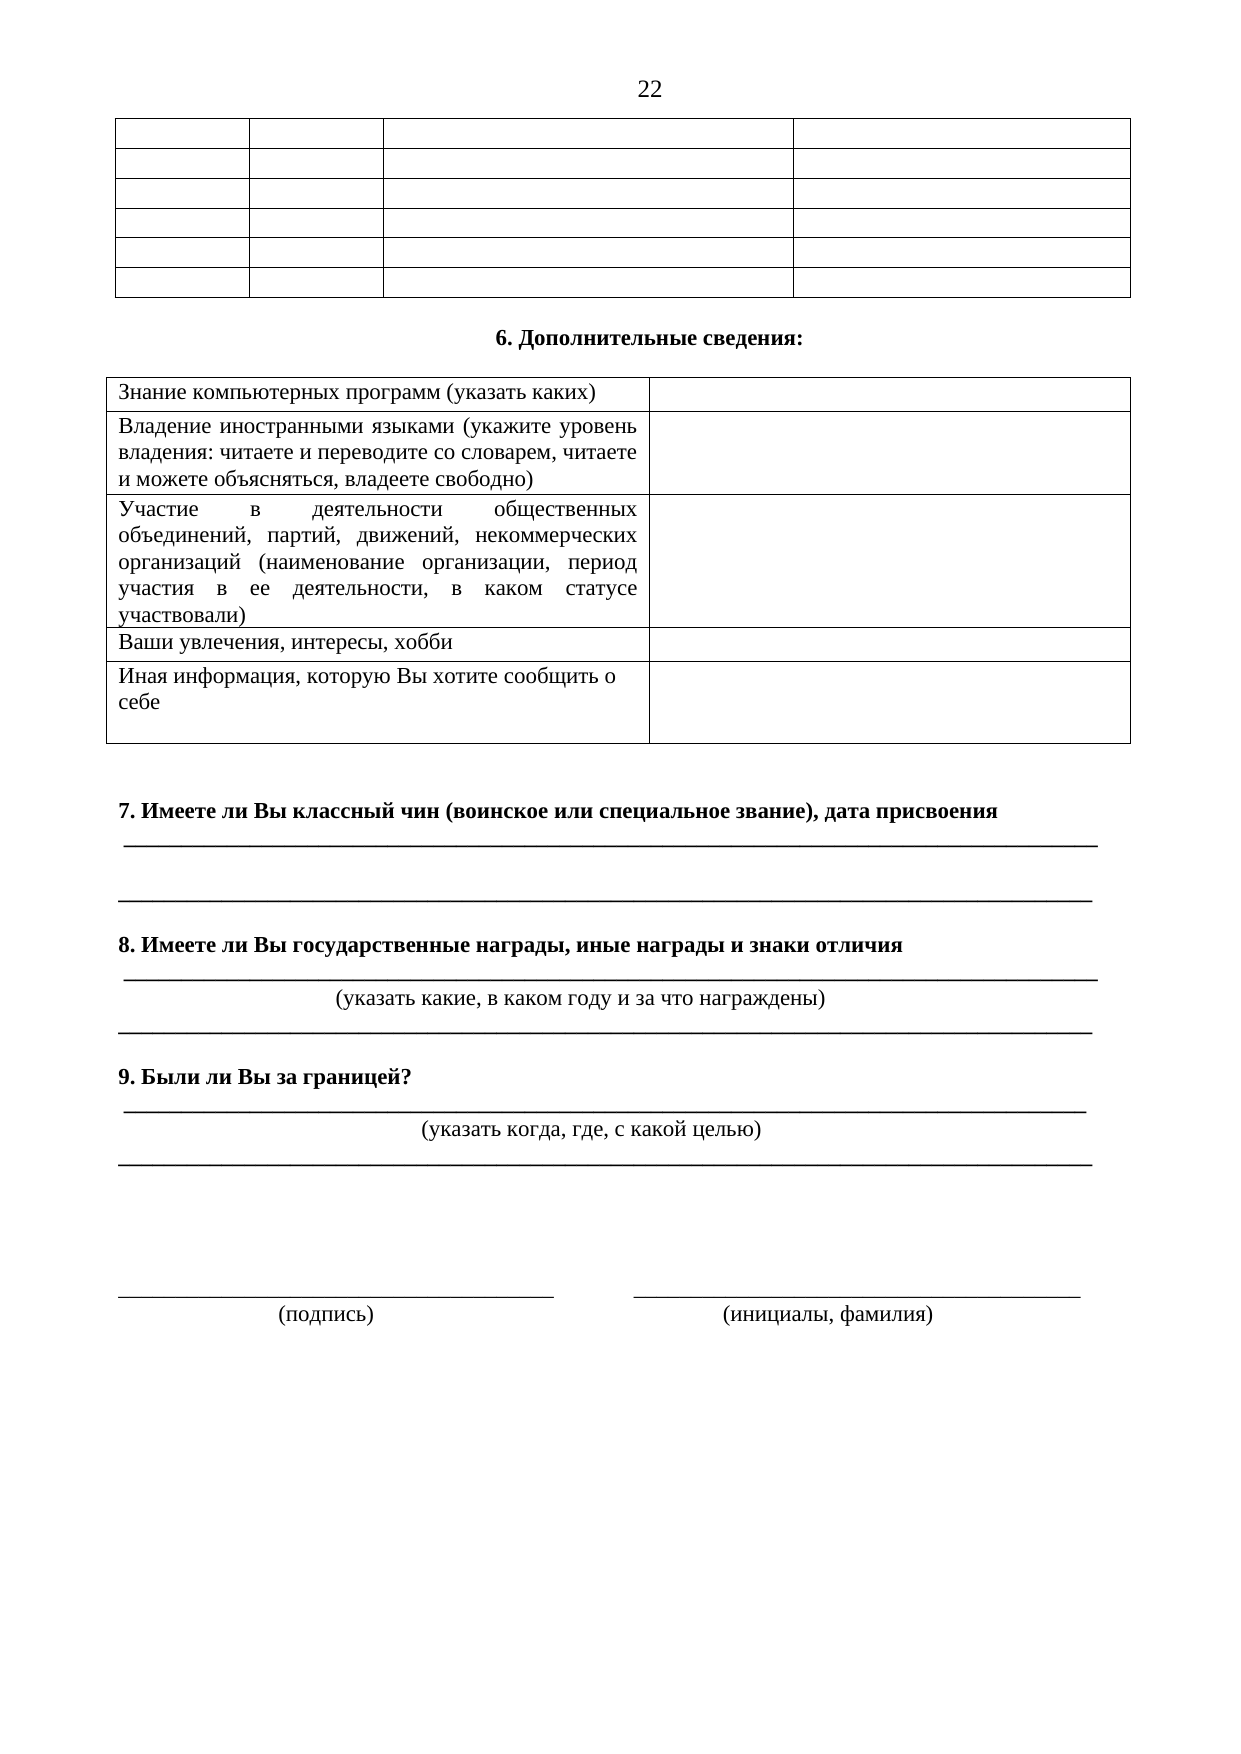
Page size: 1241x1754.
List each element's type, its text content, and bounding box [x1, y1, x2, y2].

table_cell [384, 149, 793, 178]
table_header Знание компьютерных программ (указать каких) [107, 378, 649, 411]
table_cell [794, 149, 1130, 178]
table_cell [250, 179, 383, 207]
table_cell [794, 119, 1130, 148]
table_cell [250, 268, 383, 297]
table_cell [250, 119, 383, 148]
text _____________________________________________________________________________________ [118, 1010, 1181, 1036]
table_cell [794, 179, 1130, 207]
text 6. Дополнительные сведения: [118, 324, 1181, 351]
table_cell [116, 119, 249, 148]
table_cell [794, 209, 1130, 237]
text 7. Имеете ли Вы классный чин (воинское или специальное звание), дата присвоения [118, 797, 1181, 823]
text (указать когда, где, с какой целью) [118, 1116, 1181, 1142]
text _____________________________________________________________________________________ [118, 957, 1181, 984]
table_header [650, 378, 1130, 411]
table_cell [250, 238, 383, 267]
table_cell [650, 495, 1130, 627]
text _____________________________________________________________________________________ [118, 1142, 1181, 1168]
text (указать какие, в каком году и за что награждены) [118, 984, 1181, 1010]
table_cell Участие в деятельности общественных объединений, партий, движений, некоммерческих организаций (наименование организации, период участия в ее деятельности, в каком статусе участвовали) [107, 495, 649, 627]
table_cell [794, 238, 1130, 267]
table_cell [250, 209, 383, 237]
table_cell [384, 209, 793, 237]
text 9. Были ли Вы за границей? [118, 1063, 1181, 1089]
text _____________________________________________________________________________________ [118, 823, 1181, 849]
table_cell [650, 412, 1130, 494]
table_cell [384, 179, 793, 207]
table_cell [794, 268, 1130, 297]
table_cell [650, 628, 1130, 661]
table_cell [116, 179, 249, 207]
table_cell Ваши увлечения, интересы, хобби [107, 628, 649, 661]
text 8. Имеете ли Вы государственные награды, иные награды и знаки отличия [118, 931, 1181, 957]
table_cell [116, 238, 249, 267]
table_cell [116, 149, 249, 178]
text ____________________________________________________________________________________ [118, 1089, 1181, 1116]
table_cell [116, 268, 249, 297]
table_cell Иная информация, которую Вы хотите сообщить о себе [107, 662, 649, 743]
text (подпись) (инициалы, фамилия) [118, 1300, 1181, 1326]
table_cell [384, 238, 793, 267]
text ______________________________________ _______________________________________ [118, 1274, 1181, 1300]
text _____________________________________________________________________________________ [118, 878, 1181, 905]
table_cell [384, 119, 793, 148]
table_cell Владение иностранными языками (укажите уровень владения: читаете и переводите со словарем, читаете и можете объясняться, владеете свободно) [107, 412, 649, 494]
table_cell [384, 268, 793, 297]
table_cell [650, 662, 1130, 743]
table_cell [116, 209, 249, 237]
table_cell [250, 149, 383, 178]
